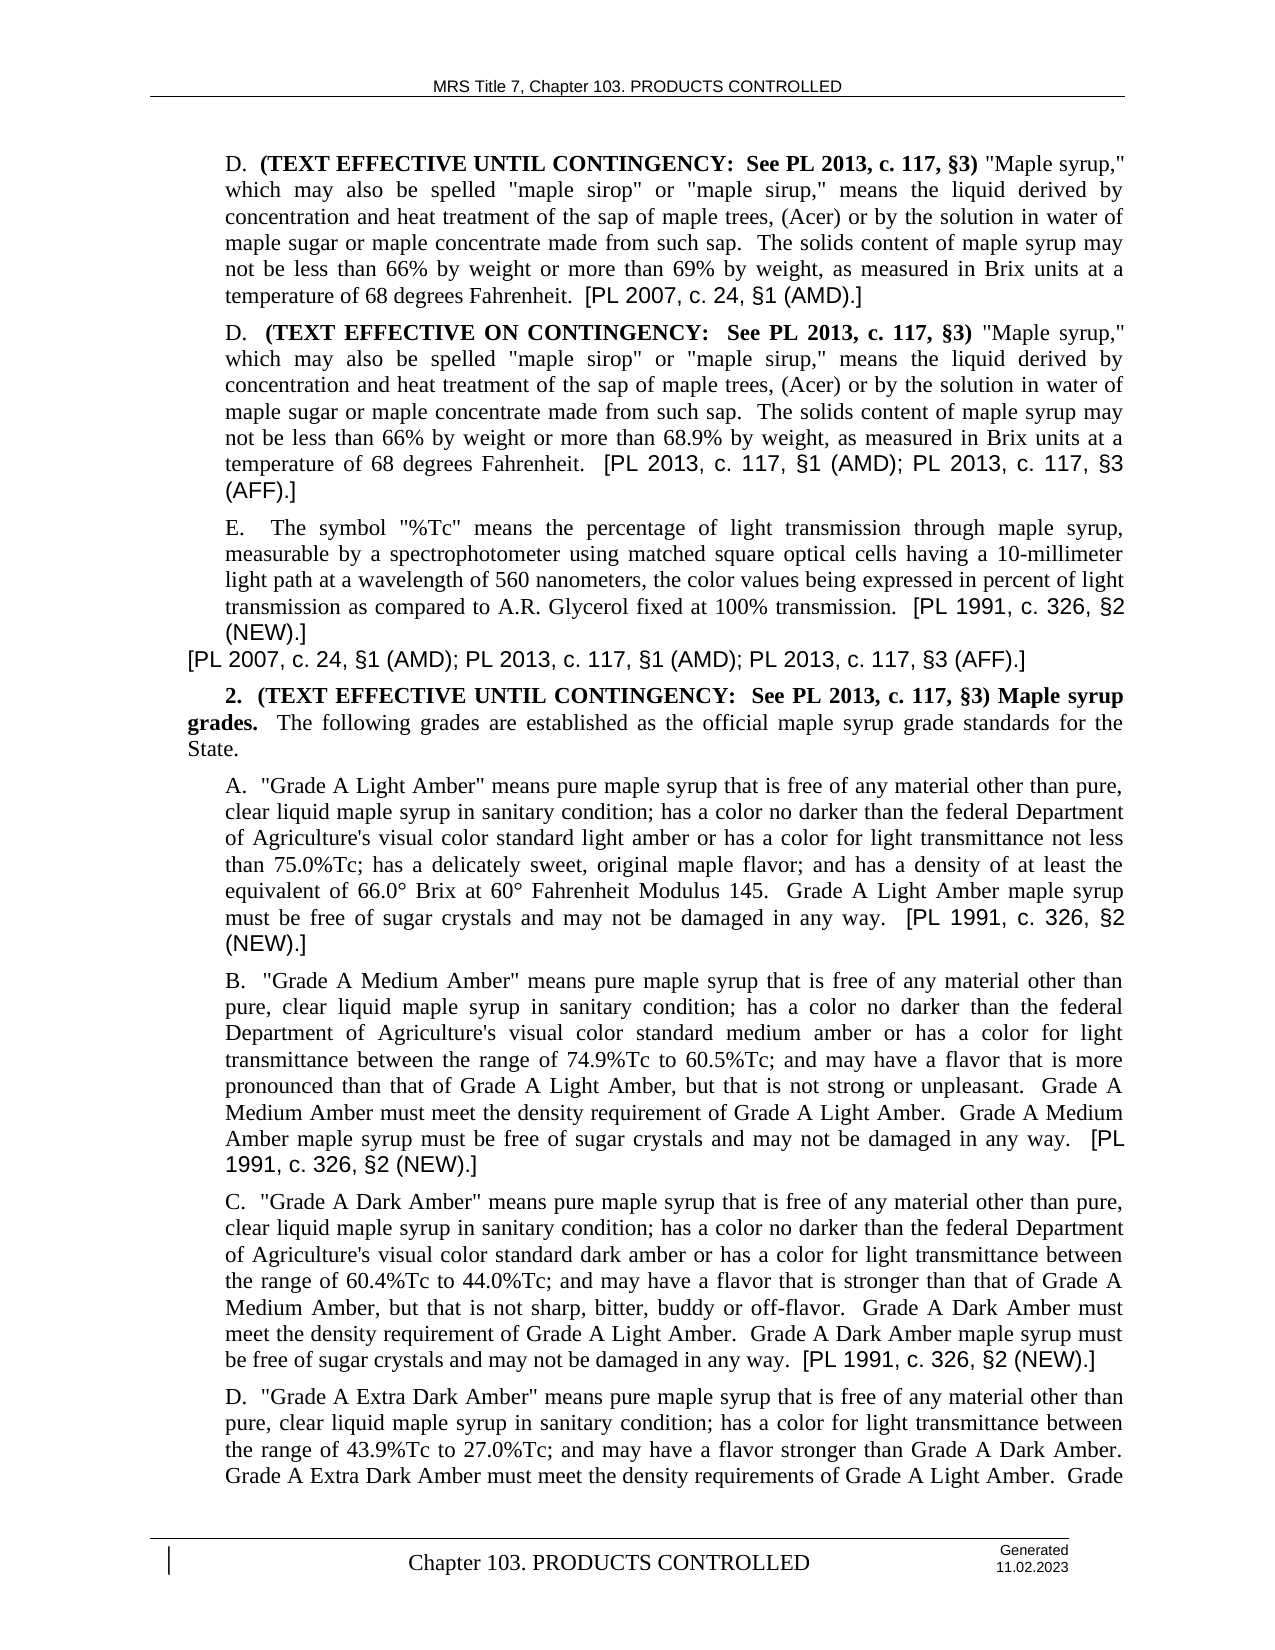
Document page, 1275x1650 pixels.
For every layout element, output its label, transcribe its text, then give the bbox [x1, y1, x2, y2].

text [PL 2007, c. 24, §1 (AMD); PL 2013, c. 117, §1 (AMD); PL 2013, c. 117, §3 (AFF).] [187, 646, 1125, 672]
text B. "Grade A Medium Amber" means pure maple syrup that is free of any material other than pure, clear liquid maple syrup in sanitary condition; has a color no darker than the federal Department of Agriculture's visual color standard medium amber or has a color for light transmittance between the range of 74.9%Tc to 60.5%Tc; and may have a flavor that is more pronounced than that of Grade A Light Amber, but that is not strong or unpleasant. Grade A Medium Amber must meet the density requirement of Grade A Light Amber. Grade A Medium Amber maple syrup must be free of sugar crystals and may not be damaged in any way. [PL 1991, c. 326, §2 (NEW).] [225, 967, 1125, 1178]
text 2. (TEXT EFFECTIVE UNTIL CONTINGENCY: See PL 2013, c. 117, §3) Maple syrup grades. The following grades are established as the official maple syrup grade standards for the State. [187, 682, 1125, 761]
text E. The symbol "%Tc" means the percentage of light transmission through maple syrup, measurable by a spectrophotometer using matched square optical cells having a 10-millimeter light path at a wavelength of 560 nanometers, the color values being expressed in percent of light transmission as compared to A.R. Glycerol fixed at 100% transmission. [PL 1991, c. 326, §2 (NEW).] [225, 514, 1125, 646]
text A. "Grade A Light Amber" means pure maple syrup that is free of any material other than pure, clear liquid maple syrup in sanitary condition; has a color no darker than the federal Department of Agriculture's visual color standard light amber or has a color for light transmittance not less than 75.0%Tc; has a delicately sweet, original maple flavor; and has a density of at least the equivalent of 66.0° Brix at 60° Fahrenheit Modulus 145. Grade A Light Amber maple syrup must be free of sugar crystals and may not be damaged in any way. [PL 1991, c. 326, §2 (NEW).] [225, 772, 1125, 956]
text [225, 1383, 1125, 1488]
text D. (TEXT EFFECTIVE UNTIL CONTINGENCY: See PL 2013, c. 117, §3) "Maple syrup," which may also be spelled "maple sirop" or "maple sirup," means the liquid derived by concentration and heat treatment of the sap of maple trees, (Acer) or by the solution in water of maple sugar or maple concentrate made from such sap. The solids content of maple syrup may not be less than 66% by weight or more than 69% by weight, as measured in Brix units at a temperature of 68 degrees Fahrenheit. [PL 2007, c. 24, §1 (AMD).] [225, 150, 1125, 308]
text C. "Grade A Dark Amber" means pure maple syrup that is free of any material other than pure, clear liquid maple syrup in sanitary condition; has a color no darker than the federal Department of Agriculture's visual color standard dark amber or has a color for light transmittance between the range of 60.4%Tc to 44.0%Tc; and may have a flavor that is stronger than that of Grade A Medium Amber, but that is not sharp, bitter, buddy or off-flavor. Grade A Dark Amber must meet the density requirement of Grade A Light Amber. Grade A Dark Amber maple syrup must be free of sugar crystals and may not be damaged in any way. [PL 1991, c. 326, §2 (NEW).] [225, 1188, 1125, 1373]
text D. (TEXT EFFECTIVE ON CONTINGENCY: See PL 2013, c. 117, §3) "Maple syrup," which may also be spelled "maple sirop" or "maple sirup," means the liquid derived by concentration and heat treatment of the sap of maple trees, (Acer) or by the solution in water of maple sugar or maple concentrate made from such sap. The solids content of maple syrup may not be less than 66% by weight or more than 68.9% by weight, as measured in Brix units at a temperature of 68 degrees Fahrenheit. [PL 2013, c. 117, §1 (AMD); PL 2013, c. 117, §3 (AFF).] [225, 319, 1125, 503]
